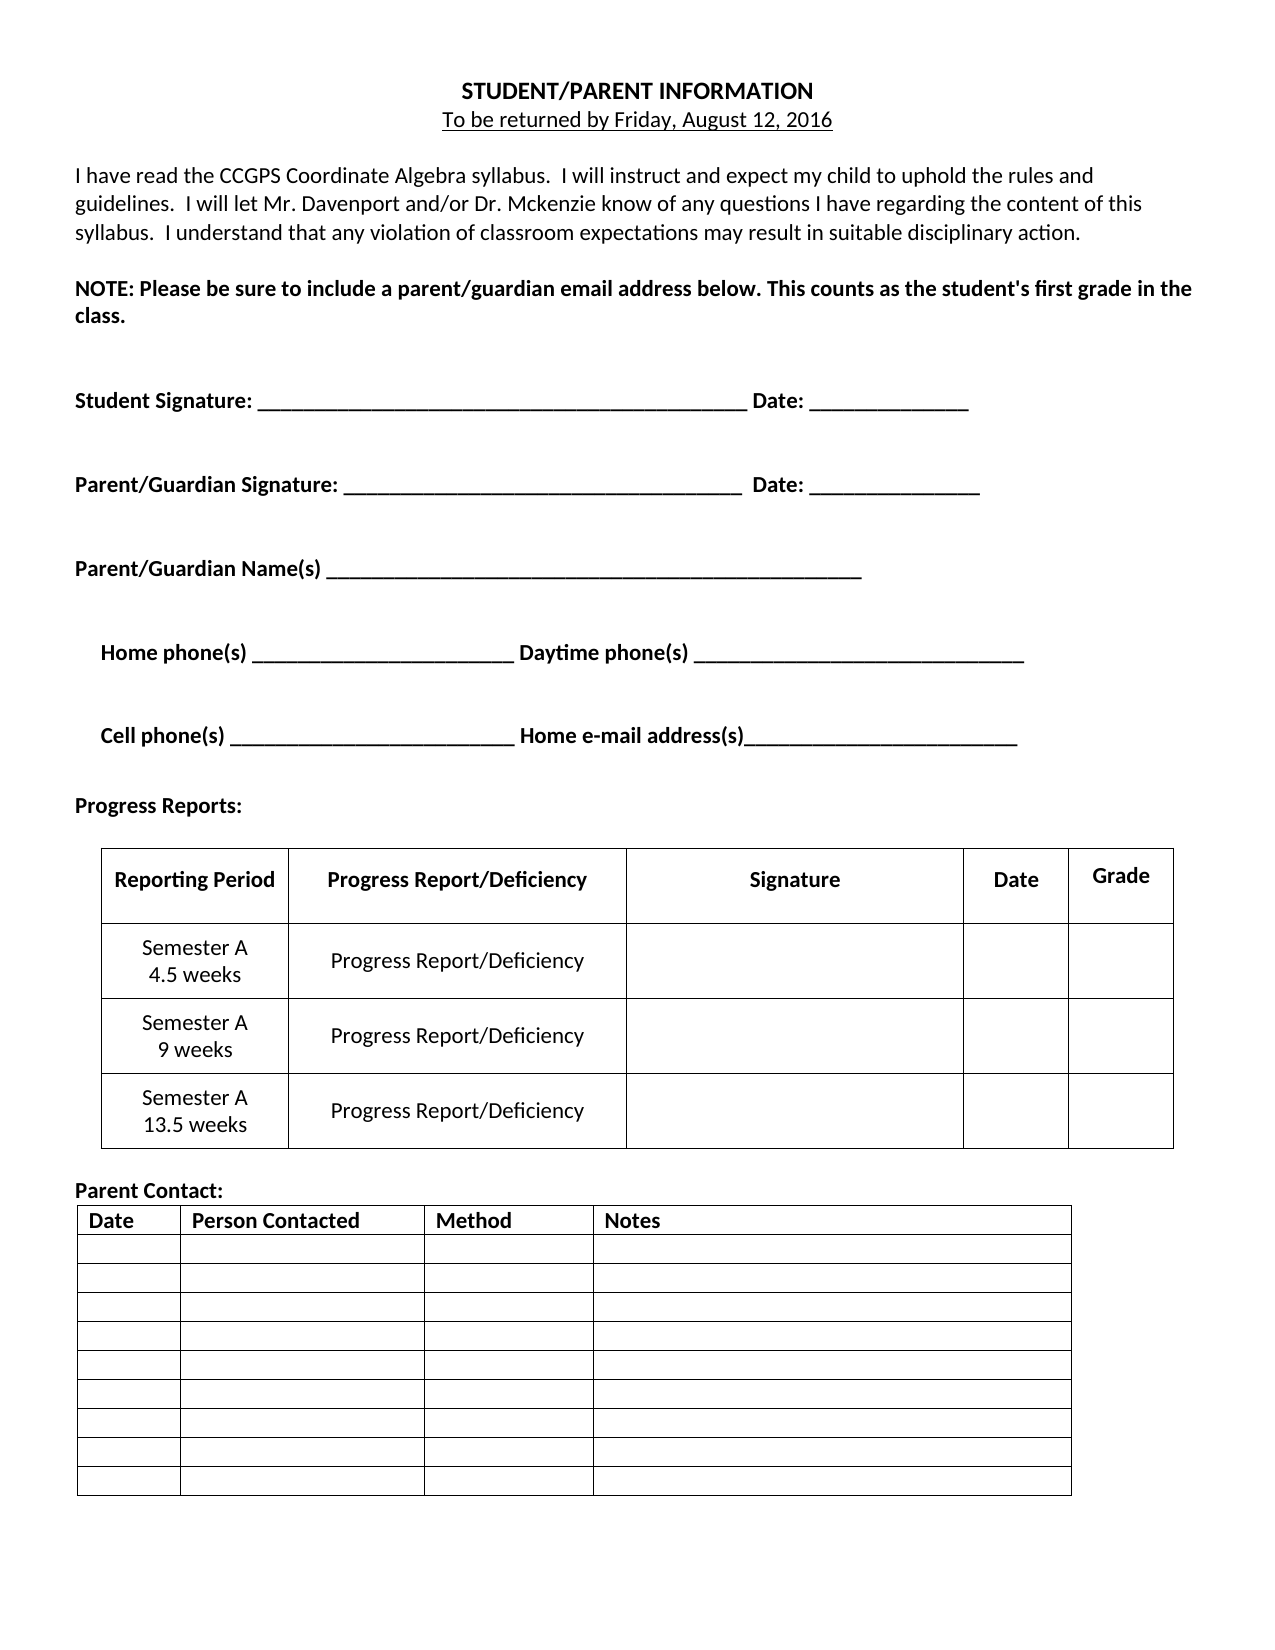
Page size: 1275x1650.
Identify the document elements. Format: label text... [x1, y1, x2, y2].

table_cell Semester A 9 weeks [102, 999, 288, 1073]
table_cell [425, 1467, 593, 1495]
text Cell phone(s) _________________________ Home e-mail address(s)________________________ [75, 722, 1200, 749]
table_cell [964, 924, 1068, 998]
table_cell [78, 1351, 180, 1379]
table_header Person Contacted [181, 1206, 424, 1234]
table_header Progress Report/Deficiency [289, 849, 626, 923]
table_cell [425, 1409, 593, 1437]
table_cell [425, 1293, 593, 1321]
table_cell [181, 1264, 424, 1292]
table_cell [1069, 1074, 1173, 1148]
table_header Grade [1069, 849, 1173, 923]
table_cell [181, 1467, 424, 1495]
table_cell [627, 999, 963, 1073]
table_cell [425, 1322, 593, 1350]
table_header Method [425, 1206, 593, 1234]
text Home phone(s) _______________________ Daytime phone(s) _____________________________ [75, 638, 1200, 666]
table_cell Progress Report/Deficiency [289, 1074, 626, 1148]
table_cell [594, 1235, 1071, 1263]
table_cell [1069, 999, 1173, 1073]
table_cell [181, 1293, 424, 1321]
table_cell [594, 1409, 1071, 1437]
table_cell [181, 1351, 424, 1379]
table_cell [181, 1380, 424, 1408]
text I have read the CCGPS Coordinate Algebra syllabus. I will instruct and expect my child to uphold the rules and guidelines. I will let Mr. Davenport and/or Dr. Mckenzie know of any questions I have regarding the content of this syllabus. I understand that any violation of classroom expectations may result in suitable disciplinary action. [75, 162, 1200, 246]
text Parent/Guardian Name(s) _______________________________________________ [75, 554, 1200, 582]
text Progress Reports: [75, 792, 1200, 819]
table_cell [594, 1351, 1071, 1379]
table_cell [425, 1380, 593, 1408]
table_cell [78, 1235, 180, 1263]
table_cell [181, 1409, 424, 1437]
table_header Signature [627, 849, 963, 923]
table_cell [181, 1438, 424, 1466]
table_cell [627, 1074, 963, 1148]
table_cell [594, 1264, 1071, 1292]
table_cell Progress Report/Deficiency [289, 999, 626, 1073]
table_cell [425, 1438, 593, 1466]
table_cell [594, 1438, 1071, 1466]
table_header Reporting Period [102, 849, 288, 923]
table_cell [425, 1351, 593, 1379]
text To be returned by Friday, August 12, 2016 [75, 106, 1200, 133]
text Parent Contact: [75, 1177, 1200, 1205]
table_cell [964, 999, 1068, 1073]
table_cell [78, 1467, 180, 1495]
table_cell [594, 1322, 1071, 1350]
table_cell Semester A 4.5 weeks [102, 924, 288, 998]
table_cell [964, 1074, 1068, 1148]
table_cell [78, 1380, 180, 1408]
table_cell Semester A 13.5 weeks [102, 1074, 288, 1148]
table_cell [594, 1293, 1071, 1321]
table_header Notes [594, 1206, 1071, 1234]
table_cell [78, 1264, 180, 1292]
table_cell [627, 924, 963, 998]
table_cell [78, 1322, 180, 1350]
table_cell [1069, 924, 1173, 998]
text NOTE: Please be sure to include a parent/guardian email address below. This counts as the student's first grade in the class. [75, 274, 1200, 330]
table_cell [181, 1235, 424, 1263]
table_header Date [78, 1206, 180, 1234]
table_cell [78, 1438, 180, 1466]
table_cell [594, 1380, 1071, 1408]
text Parent/Guardian Signature: ___________________________________ Date: _______________ [75, 470, 1200, 498]
table_cell [594, 1467, 1071, 1495]
text STUDENT/PARENT INFORMATION [75, 75, 1200, 106]
table_cell [425, 1235, 593, 1263]
table_cell [181, 1322, 424, 1350]
text Student Signature: ___________________________________________ Date: ______________ [75, 386, 1200, 414]
table_cell Progress Report/Deficiency [289, 924, 626, 998]
table_header Date [964, 849, 1068, 923]
table_cell [425, 1264, 593, 1292]
table_cell [78, 1293, 180, 1321]
table_cell [78, 1409, 180, 1437]
